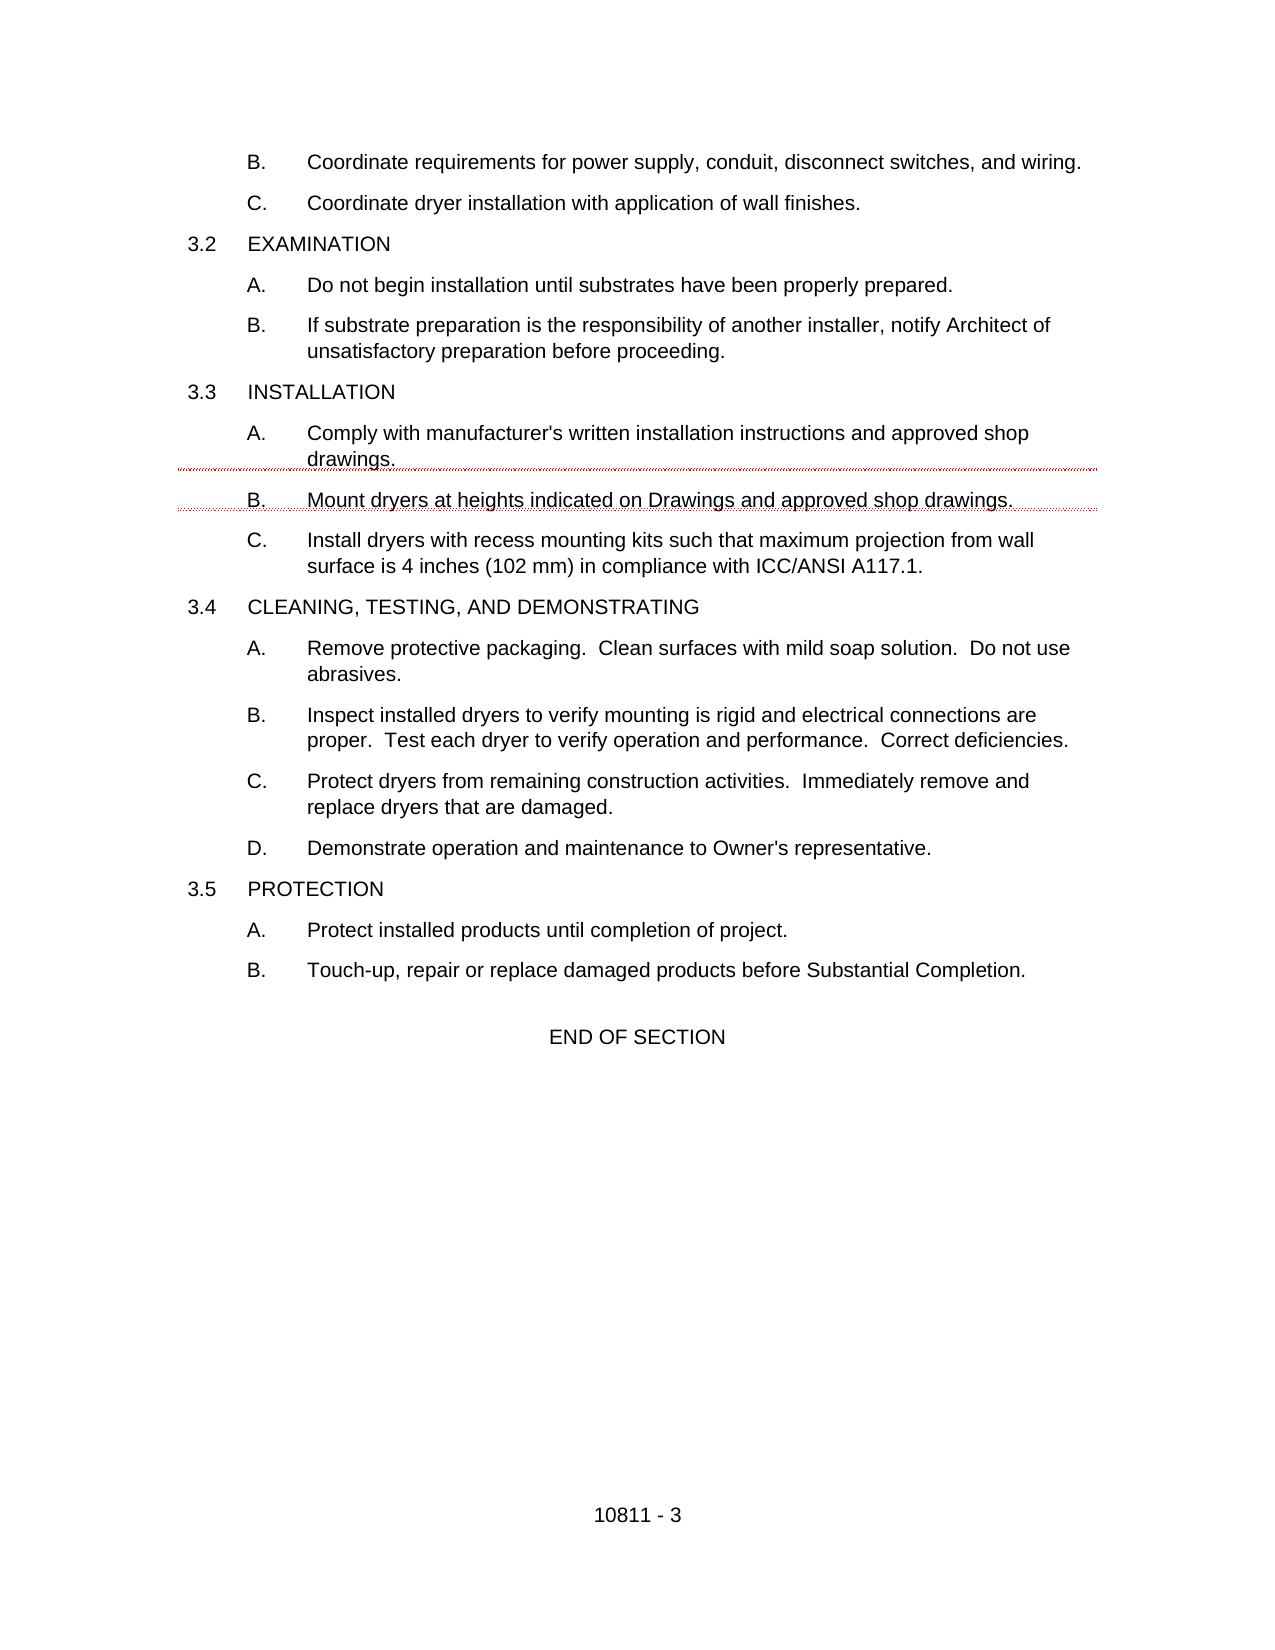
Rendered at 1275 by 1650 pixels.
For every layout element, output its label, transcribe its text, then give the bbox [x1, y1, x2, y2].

text Do not begin installation until substrates have been properly prepared. [247, 272, 1087, 296]
text Demonstrate operation and maintenance to Owner's representative. [247, 836, 1087, 860]
text Coordinate requirements for power supply, conduit, disconnect switches, and wiring. [247, 150, 1087, 174]
title END OF SECTION [187, 1025, 1087, 1049]
text Remove protective packaging. Clean surfaces with mild soap solution. Do not use abrasives. [247, 636, 1087, 686]
text Touch-up, repair or replace damaged products before Substantial Completion. [247, 958, 1087, 982]
list INSTALLATION [187, 380, 1087, 404]
text Coordinate dryer installation with application of wall finishes. [247, 191, 1087, 215]
text Protect dryers from remaining construction activities. Immediately remove and replace dryers that are damaged. [247, 769, 1087, 819]
text If substrate preparation is the responsibility of another installer, notify Architect of unsatisfactory preparation before proceeding. [247, 313, 1087, 363]
list EXAMINATION [187, 232, 1087, 256]
list CLEANING, TESTING, AND DEMONSTRATING [187, 595, 1087, 619]
text Inspect installed dryers to verify mounting is rigid and electrical connections are proper. Test each dryer to verify operation and performance. Correct deficiencies. [247, 702, 1087, 752]
text Install dryers with recess mounting kits such that maximum projection from wall surface is 4 inches (102 mm) in compliance with ICC/ANSI A117.1. [247, 528, 1087, 578]
list PROTECTION [187, 877, 1087, 901]
text Mount dryers at heights indicated on Drawings and approved shop drawings. [247, 487, 1087, 511]
text Protect installed products until completion of project. [247, 917, 1087, 941]
text Comply with manufacturer's written installation instructions and approved shop drawings. [247, 421, 1087, 471]
